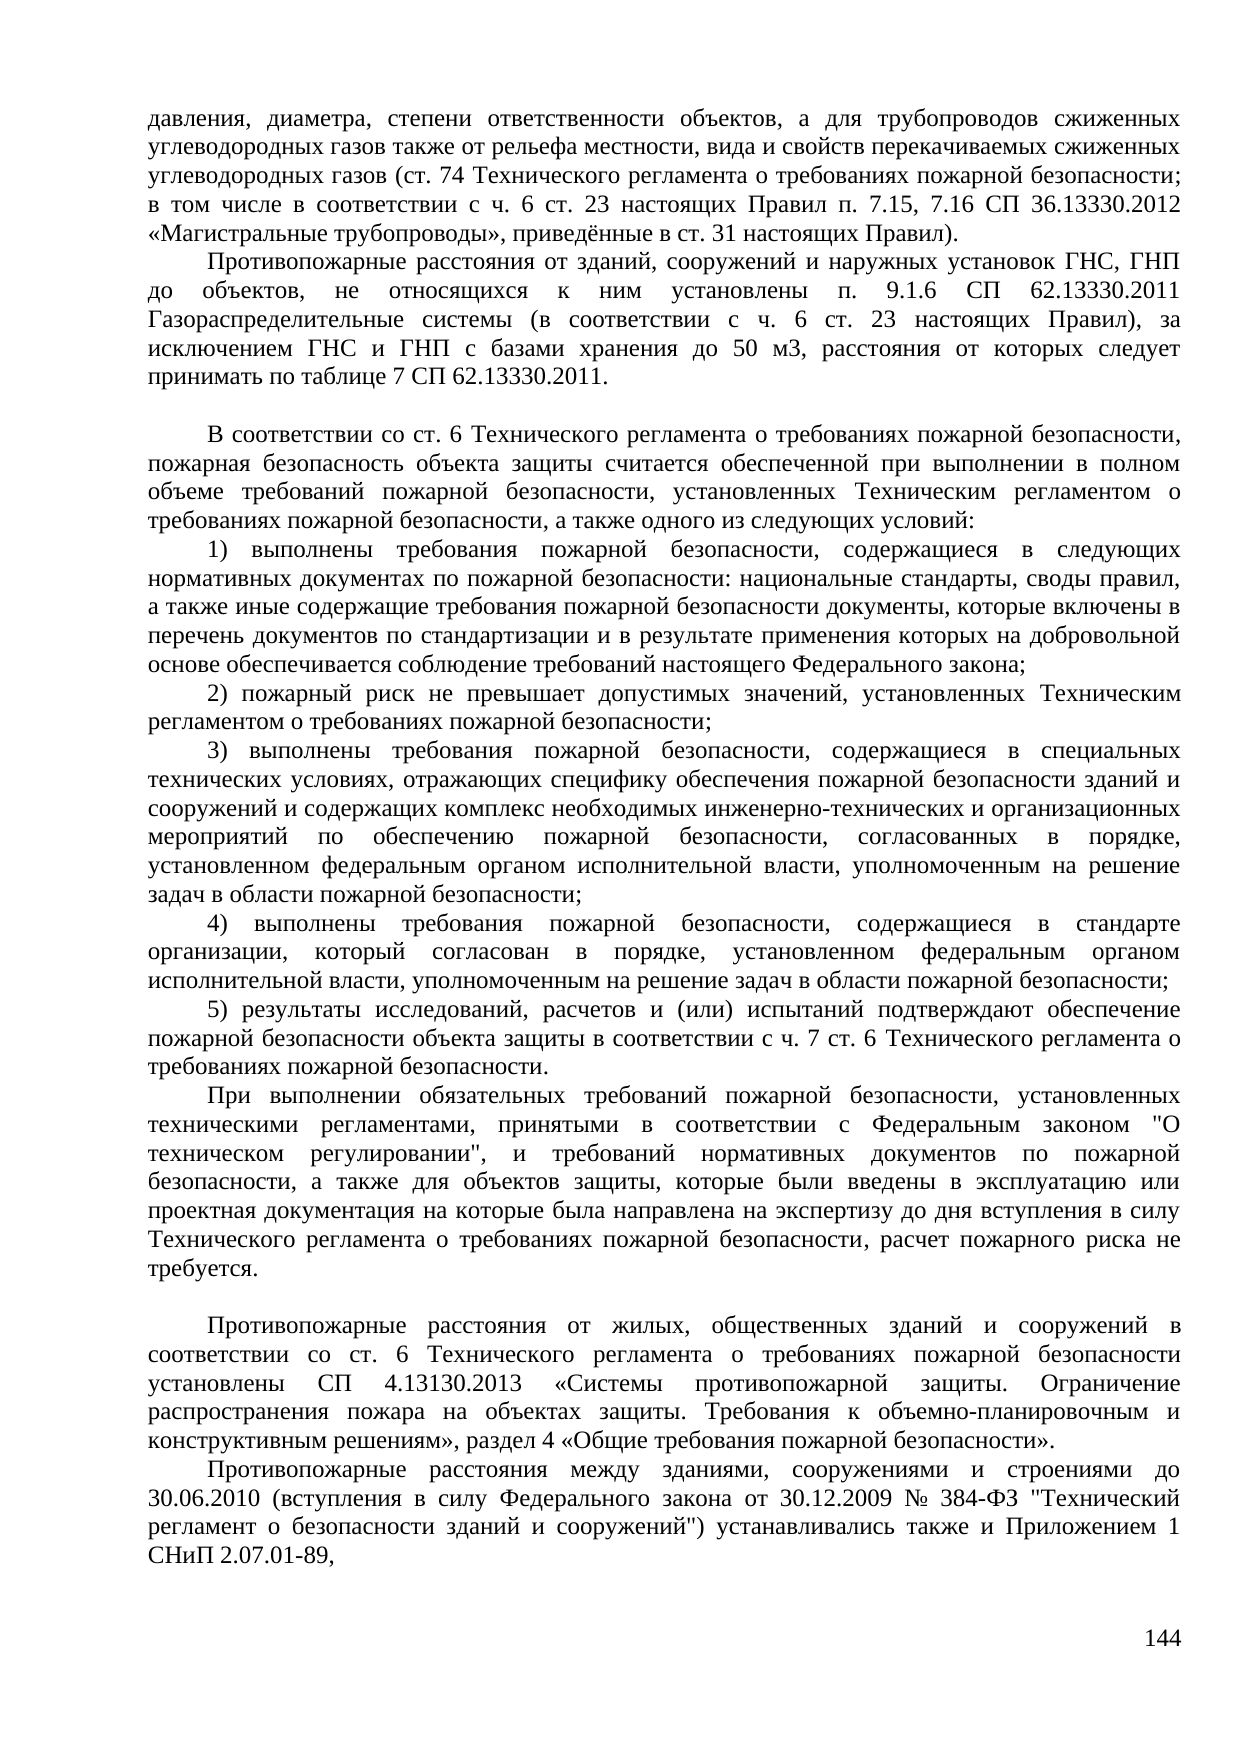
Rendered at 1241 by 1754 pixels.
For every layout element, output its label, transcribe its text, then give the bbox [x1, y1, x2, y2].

text При выполнении обязательных требований пожарной безопасности, установленных техническими регламентами, принятыми в соответствии с Федеральным законом "О техническом регулировании", и требований нормативных документов по пожарной безопасности, а также для объектов защиты, которые были введены в эксплуатацию или проектная документация на которые была направлена на экспертизу до дня вступления в силу Технического регламента о требованиях пожарной безопасности, расчет пожарного риска не требуется. [148, 1080, 1181, 1281]
text Противопожарные расстояния от жилых, общественных зданий и сооружений в соответствии со ст. 6 Технического регламента о требованиях пожарной безопасности установлены СП 4.13130.2013 «Системы противопожарной защиты. Ограничение распространения пожара на объектах защиты. Требования к объемно-планировочным и конструктивным решениям», раздел 4 «Общие требования пожарной безопасности». [148, 1310, 1181, 1454]
text 5) результаты исследований, расчетов и (или) испытаний подтверждают обеспечение пожарной безопасности объекта защиты в соответствии с ч. 7 ст. 6 Технического регламента о требованиях пожарной безопасности. [148, 994, 1181, 1080]
text Противопожарные расстояния между зданиями, сооружениями и строениями до 30.06.2010 (вступления в силу Федерального закона от 30.12.2009 № 384-ФЗ "Технический регламент о безопасности зданий и сооружений") устанавливались также и Приложением 1 СНиП 2.07.01-89, [148, 1454, 1181, 1569]
text 4) выполнены требования пожарной безопасности, содержащиеся в стандарте организации, который согласован в порядке, установленном федеральным органом исполнительной власти, уполномоченным на решение задач в области пожарной безопасности; [148, 908, 1181, 994]
text 2) пожарный риск не превышает допустимых значений, установленных Техническим регламентом о требованиях пожарной безопасности; [148, 678, 1181, 735]
text 1) выполнены требования пожарной безопасности, содержащиеся в следующих нормативных документах по пожарной безопасности: национальные стандарты, своды правил, а также иные содержащие требования пожарной безопасности документы, которые включены в перечень документов по стандартизации и в результате применения которых на добровольной основе обеспечивается соблюдение требований настоящего Федерального закона; [148, 534, 1181, 678]
text 3) выполнены требования пожарной безопасности, содержащиеся в специальных технических условиях, отражающих специфику обеспечения пожарной безопасности зданий и сооружений и содержащих комплекс необходимых инженерно-технических и организационных мероприятий по обеспечению пожарной безопасности, согласованных в порядке, установленном федеральным органом исполнительной власти, уполномоченным на решение задач в области пожарной безопасности; [148, 735, 1181, 908]
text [148, 103, 1181, 246]
text Противопожарные расстояния от зданий, сооружений и наружных установок ГНС, ГНП до объектов, не относящихся к ним установлены п. 9.1.6 СП 62.13330.2011 Газораспределительные системы (в соответствии с ч. 6 ст. 23 настоящих Правил), за исключением ГНС и ГНП с базами хранения до 50 м3, расстояния от которых следует принимать по таблице 7 СП 62.13330.2011. [148, 246, 1181, 390]
text В соответствии со ст. 6 Технического регламента о требованиях пожарной безопасности, пожарная безопасность объекта защиты считается обеспеченной при выполнении в полном объеме требований пожарной безопасности, установленных Техническим регламентом о требованиях пожарной безопасности, а также одного из следующих условий: [148, 419, 1181, 534]
